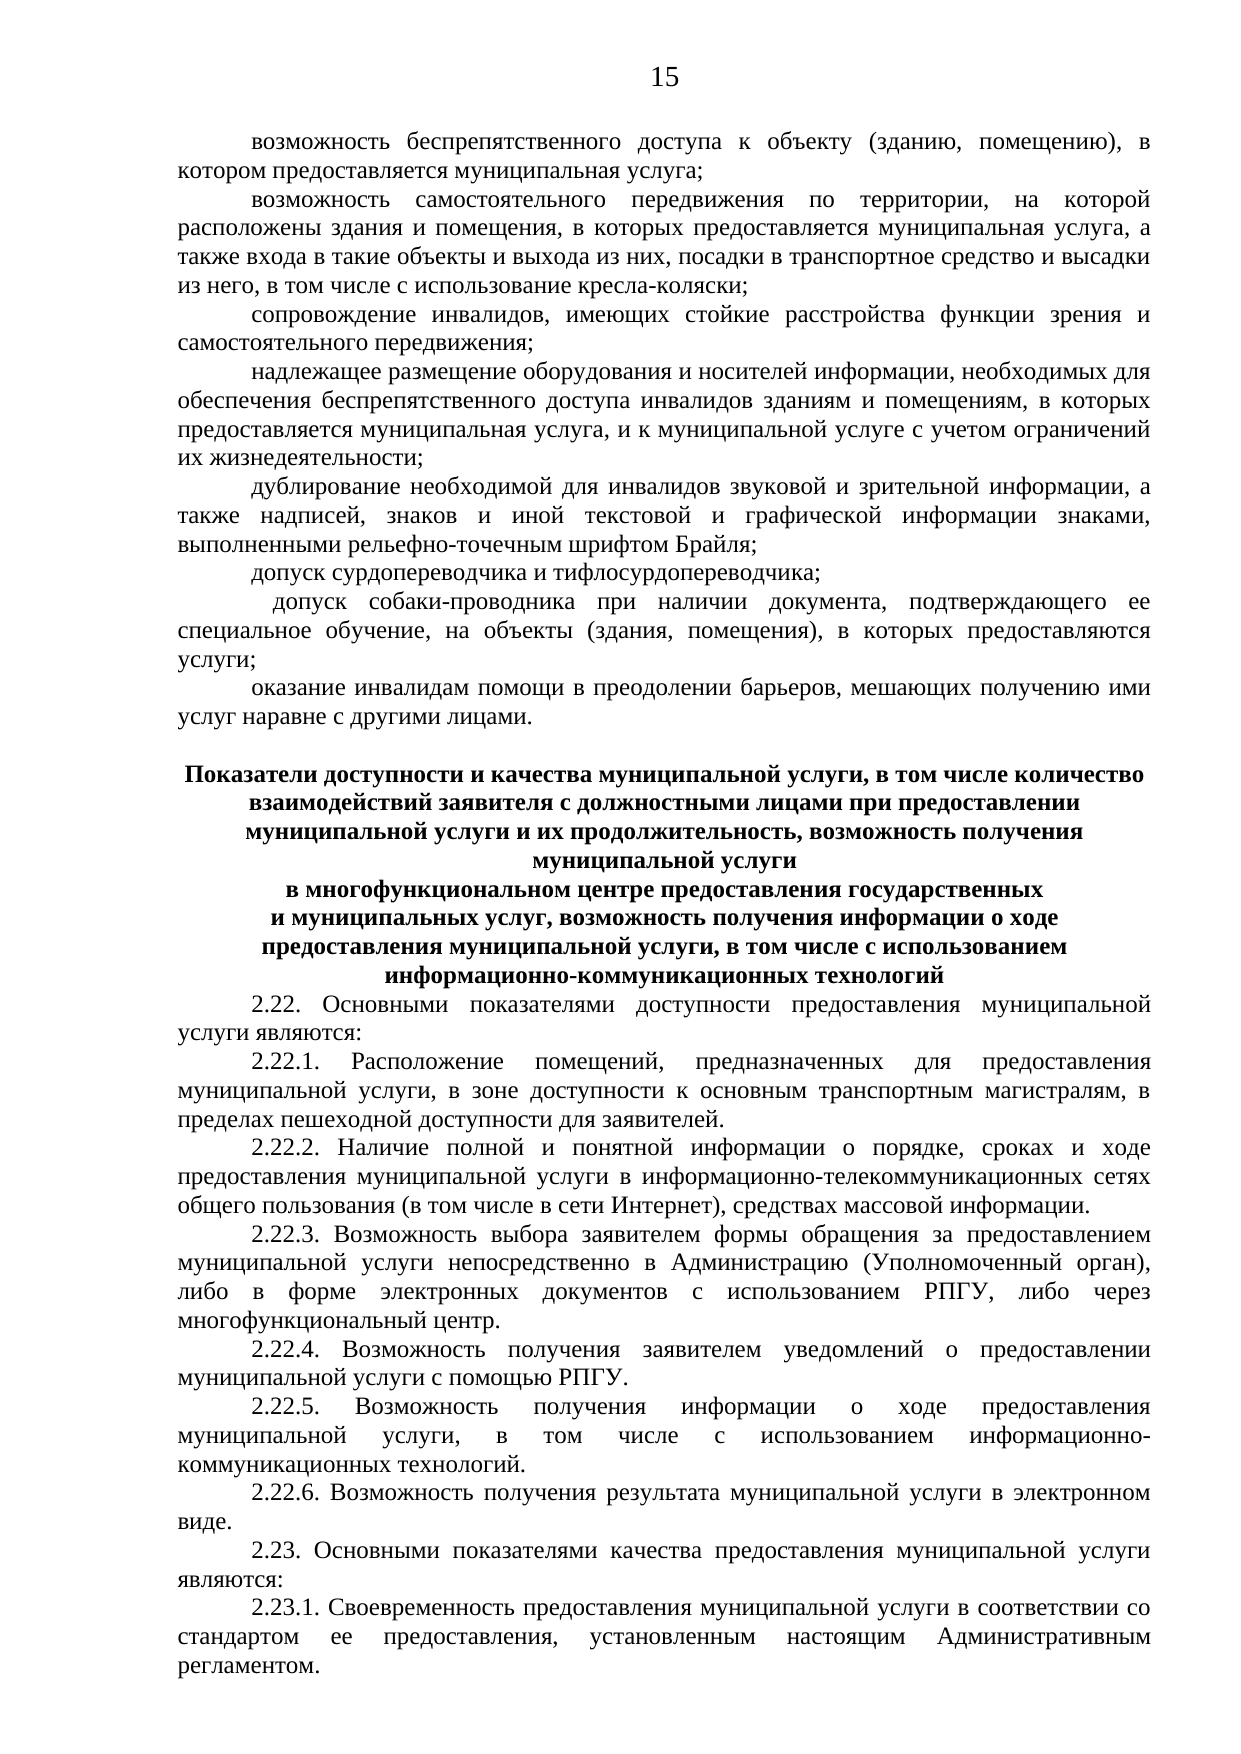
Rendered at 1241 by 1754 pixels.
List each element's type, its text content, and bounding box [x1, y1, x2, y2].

text 2.22.3. Возможность выбора заявителем формы обращения за предоставлением муниципальной услуги непосредственно в Администрацию (Уполномоченный орган), либо в форме электронных документов с использованием РПГУ, либо через многофункциональный центр. [177, 1219, 1152, 1334]
text допуск сурдопереводчика и тифлосурдопереводчика; [177, 557, 1152, 586]
text сопровождение инвалидов, имеющих стойкие расстройства функции зрения и самостоятельного передвижения; [177, 299, 1152, 356]
text возможность беспрепятственного доступа к объекту (зданию, помещению), в котором предоставляется муниципальная услуга; [177, 126, 1152, 184]
text 2.22. Основными показателями доступности предоставления муниципальной услуги являются: [177, 989, 1152, 1046]
text 2.22.4. Возможность получения заявителем уведомлений о предоставлении муниципальной услуги с помощью РПГУ. [177, 1334, 1152, 1391]
text дублирование необходимой для инвалидов звуковой и зрительной информации, а также надписей, знаков и иной текстовой и графической информации знаками, выполненными рельефно-точечным шрифтом Брайля; [177, 471, 1152, 557]
text оказание инвалидам помощи в преодолении барьеров, мешающих получению ими услуг наравне с другими лицами. [177, 672, 1152, 730]
text допуск собаки-проводника при наличии документа, подтверждающего ее специальное обучение, на объекты (здания, помещения), в которых предоставляются услуги; [177, 586, 1152, 672]
text и муниципальных услуг, возможность получения информации о ходе предоставления муниципальной услуги, в том числе с использованием информационно-коммуникационных технологий [177, 902, 1152, 989]
text возможность самостоятельного передвижения по территории, на которой расположены здания и помещения, в которых предоставляется муниципальная услуга, а также входа в такие объекты и выхода из них, посадки в транспортное средство и высадки из него, в том числе с использование кресла-коляски; [177, 184, 1152, 299]
text 2.23.1. Своевременность предоставления муниципальной услуги в соответствии со стандартом ее предоставления, установленным настоящим Административным регламентом. [177, 1592, 1152, 1679]
text 2.22.6. Возможность получения результата муниципальной услуги в электронном виде. [177, 1477, 1152, 1535]
text 2.23. Основными показателями качества предоставления муниципальной услуги являются: [177, 1535, 1152, 1592]
text надлежащее размещение оборудования и носителей информации, необходимых для обеспечения беспрепятственного доступа инвалидов зданиям и помещениям, в которых предоставляется муниципальная услуга, и к муниципальной услуге с учетом ограничений их жизнедеятельности; [177, 356, 1152, 471]
text Показатели доступности и качества муниципальной услуги, в том числе количество взаимодействий заявителя с должностными лицами при предоставлении муниципальной услуги и их продолжительность, возможность получения муниципальной услуги [177, 759, 1152, 874]
text 2.22.1. Расположение помещений, предназначенных для предоставления муниципальной услуги, в зоне доступности к основным транспортным магистралям, в пределах пешеходной доступности для заявителей. [177, 1046, 1152, 1132]
text 2.22.2. Наличие полной и понятной информации о порядке, сроках и ходе предоставления муниципальной услуги в информационно-телекоммуникационных сетях общего пользования (в том числе в сети Интернет), средствах массовой информации. [177, 1132, 1152, 1219]
text 2.22.5. Возможность получения информации о ходе предоставления муниципальной услуги, в том числе с использованием информационно-коммуникационных технологий. [177, 1391, 1152, 1477]
text в многофункциональном центре предоставления государственных [177, 874, 1152, 902]
